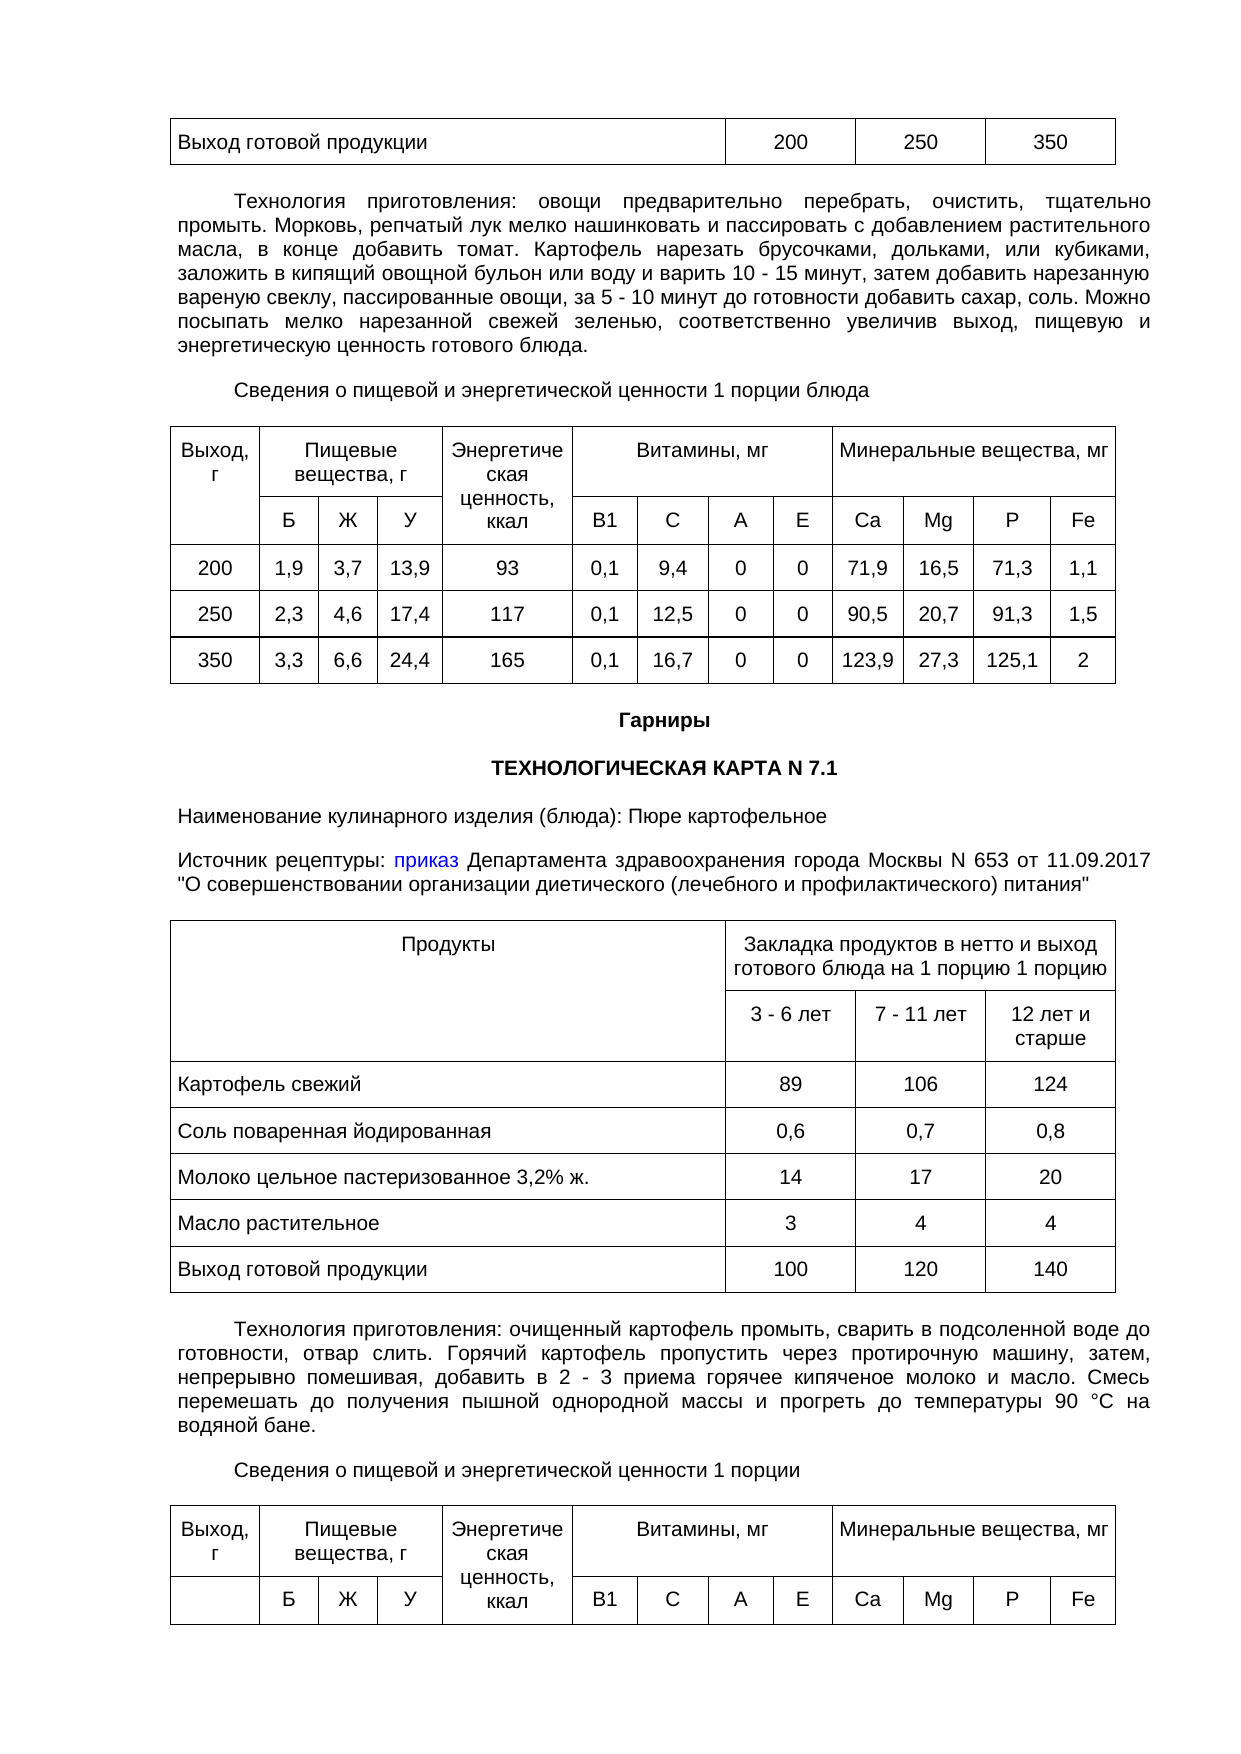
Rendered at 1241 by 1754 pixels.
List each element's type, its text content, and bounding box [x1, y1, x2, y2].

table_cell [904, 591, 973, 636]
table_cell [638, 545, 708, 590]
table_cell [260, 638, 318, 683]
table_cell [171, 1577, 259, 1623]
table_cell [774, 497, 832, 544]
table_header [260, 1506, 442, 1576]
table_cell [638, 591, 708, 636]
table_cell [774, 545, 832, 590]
text Наименование кулинарного изделия (блюда): Пюре картофельное [177, 803, 1152, 827]
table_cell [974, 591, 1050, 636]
title Гарниры [177, 708, 1152, 732]
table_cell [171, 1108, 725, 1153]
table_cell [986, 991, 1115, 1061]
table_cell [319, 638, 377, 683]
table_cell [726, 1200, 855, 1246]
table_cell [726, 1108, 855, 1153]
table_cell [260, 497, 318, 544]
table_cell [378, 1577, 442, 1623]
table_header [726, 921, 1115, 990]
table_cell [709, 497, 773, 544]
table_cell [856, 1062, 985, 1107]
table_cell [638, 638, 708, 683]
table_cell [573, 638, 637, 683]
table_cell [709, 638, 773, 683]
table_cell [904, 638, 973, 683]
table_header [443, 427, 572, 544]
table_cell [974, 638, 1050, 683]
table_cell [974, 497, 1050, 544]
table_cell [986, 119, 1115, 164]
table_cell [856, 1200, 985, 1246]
title ТЕХНОЛОГИЧЕСКАЯ КАРТА N 7.1 [177, 756, 1152, 779]
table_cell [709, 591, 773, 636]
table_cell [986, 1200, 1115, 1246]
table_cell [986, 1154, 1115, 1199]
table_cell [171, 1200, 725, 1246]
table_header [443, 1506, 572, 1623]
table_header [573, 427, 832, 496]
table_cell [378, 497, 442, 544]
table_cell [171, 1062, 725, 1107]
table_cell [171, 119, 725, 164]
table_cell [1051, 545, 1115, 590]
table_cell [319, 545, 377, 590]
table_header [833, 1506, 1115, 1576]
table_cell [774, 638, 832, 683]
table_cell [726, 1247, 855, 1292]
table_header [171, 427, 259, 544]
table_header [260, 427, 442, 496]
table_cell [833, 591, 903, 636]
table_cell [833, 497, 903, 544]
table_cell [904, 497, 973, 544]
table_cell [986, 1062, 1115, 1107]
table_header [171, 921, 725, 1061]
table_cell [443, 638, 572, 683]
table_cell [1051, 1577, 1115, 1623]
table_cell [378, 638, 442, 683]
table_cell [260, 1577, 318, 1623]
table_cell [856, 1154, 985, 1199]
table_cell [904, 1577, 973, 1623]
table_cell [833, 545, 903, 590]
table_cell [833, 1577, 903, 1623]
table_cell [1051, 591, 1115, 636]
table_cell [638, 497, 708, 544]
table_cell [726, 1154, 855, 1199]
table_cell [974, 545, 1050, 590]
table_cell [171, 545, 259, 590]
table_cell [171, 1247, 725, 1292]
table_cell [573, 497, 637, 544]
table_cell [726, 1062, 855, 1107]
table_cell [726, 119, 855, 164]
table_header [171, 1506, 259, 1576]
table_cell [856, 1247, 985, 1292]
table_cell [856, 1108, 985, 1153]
text Технология приготовления: овощи предварительно перебрать, очистить, тщательно промыть. Морковь, репчатый лук мелко нашинковать и пассировать с добавлением растительного масла, в конце добавить томат. Картофель нарезать брусочками, дольками, или кубиками, заложить в кипящий овощной бульон или воду и варить 10 - 15 минут, затем добавить нарезанную вареную свеклу, пассированные овощи, за 5 - 10 минут до готовности добавить сахар, соль. Можно посыпать мелко нарезанной свежей зеленью, соответственно увеличив выход, пищевую и энергетическую ценность готового блюда. [177, 189, 1152, 357]
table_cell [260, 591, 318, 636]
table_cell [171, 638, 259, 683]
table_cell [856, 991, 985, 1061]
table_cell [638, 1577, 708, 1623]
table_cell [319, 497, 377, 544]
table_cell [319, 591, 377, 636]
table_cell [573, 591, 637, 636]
text Сведения о пищевой и энергетической ценности 1 порции блюда [177, 378, 1152, 402]
text Сведения о пищевой и энергетической ценности 1 порции [177, 1457, 1152, 1481]
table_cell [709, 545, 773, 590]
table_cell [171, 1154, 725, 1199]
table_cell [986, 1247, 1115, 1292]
text Технология приготовления: очищенный картофель промыть, сварить в подсоленной воде до готовности, отвар слить. Горячий картофель пропустить через протирочную машину, затем, непрерывно помешивая, добавить в 2 - 3 приема горячее кипяченое молоко и масло. Смесь перемешать до получения пышной однородной массы и прогреть до температуры 90 °C на водяной бане. [177, 1317, 1152, 1437]
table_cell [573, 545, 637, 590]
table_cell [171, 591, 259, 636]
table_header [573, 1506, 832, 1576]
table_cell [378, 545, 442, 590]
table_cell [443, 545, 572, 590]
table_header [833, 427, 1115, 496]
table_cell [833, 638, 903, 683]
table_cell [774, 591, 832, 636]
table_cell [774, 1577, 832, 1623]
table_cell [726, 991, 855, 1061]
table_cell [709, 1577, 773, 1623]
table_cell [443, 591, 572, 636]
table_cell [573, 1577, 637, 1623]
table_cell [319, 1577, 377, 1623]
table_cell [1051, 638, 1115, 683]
text Источник рецептуры: приказ Департамента здравоохранения города Москвы N 653 от 11.09.2017 "О совершенствовании организации диетического (лечебного и профилактического) питания" [177, 848, 1152, 896]
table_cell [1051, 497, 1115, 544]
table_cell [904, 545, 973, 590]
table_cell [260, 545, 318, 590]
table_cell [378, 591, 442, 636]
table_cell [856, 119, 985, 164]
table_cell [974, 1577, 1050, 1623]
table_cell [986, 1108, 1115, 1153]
